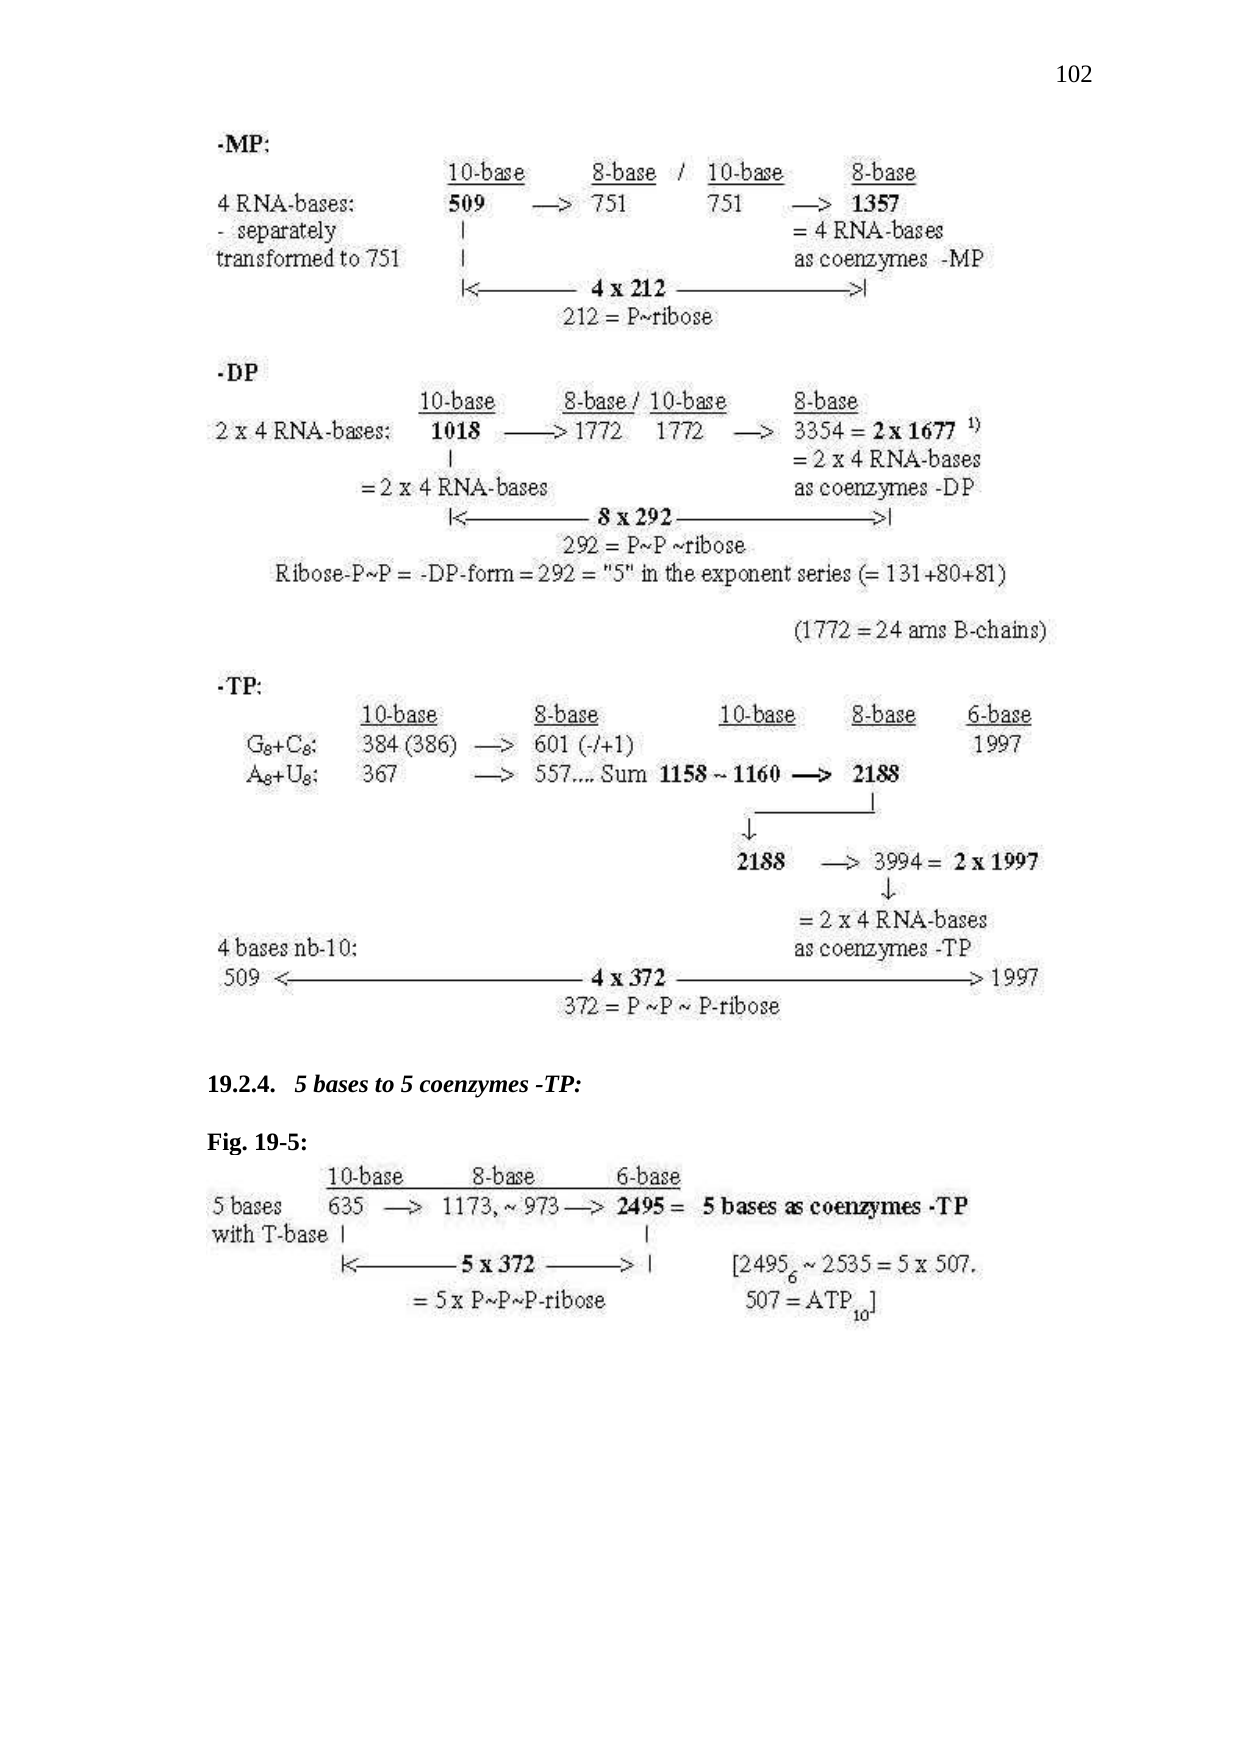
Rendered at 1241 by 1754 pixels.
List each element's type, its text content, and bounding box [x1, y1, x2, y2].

picture [206, 118, 1074, 1030]
text 19.2.4. 5 bases to 5 coenzymes -TP: Fig. 19-5: [207, 1040, 1092, 1155]
picture [206, 1155, 991, 1332]
